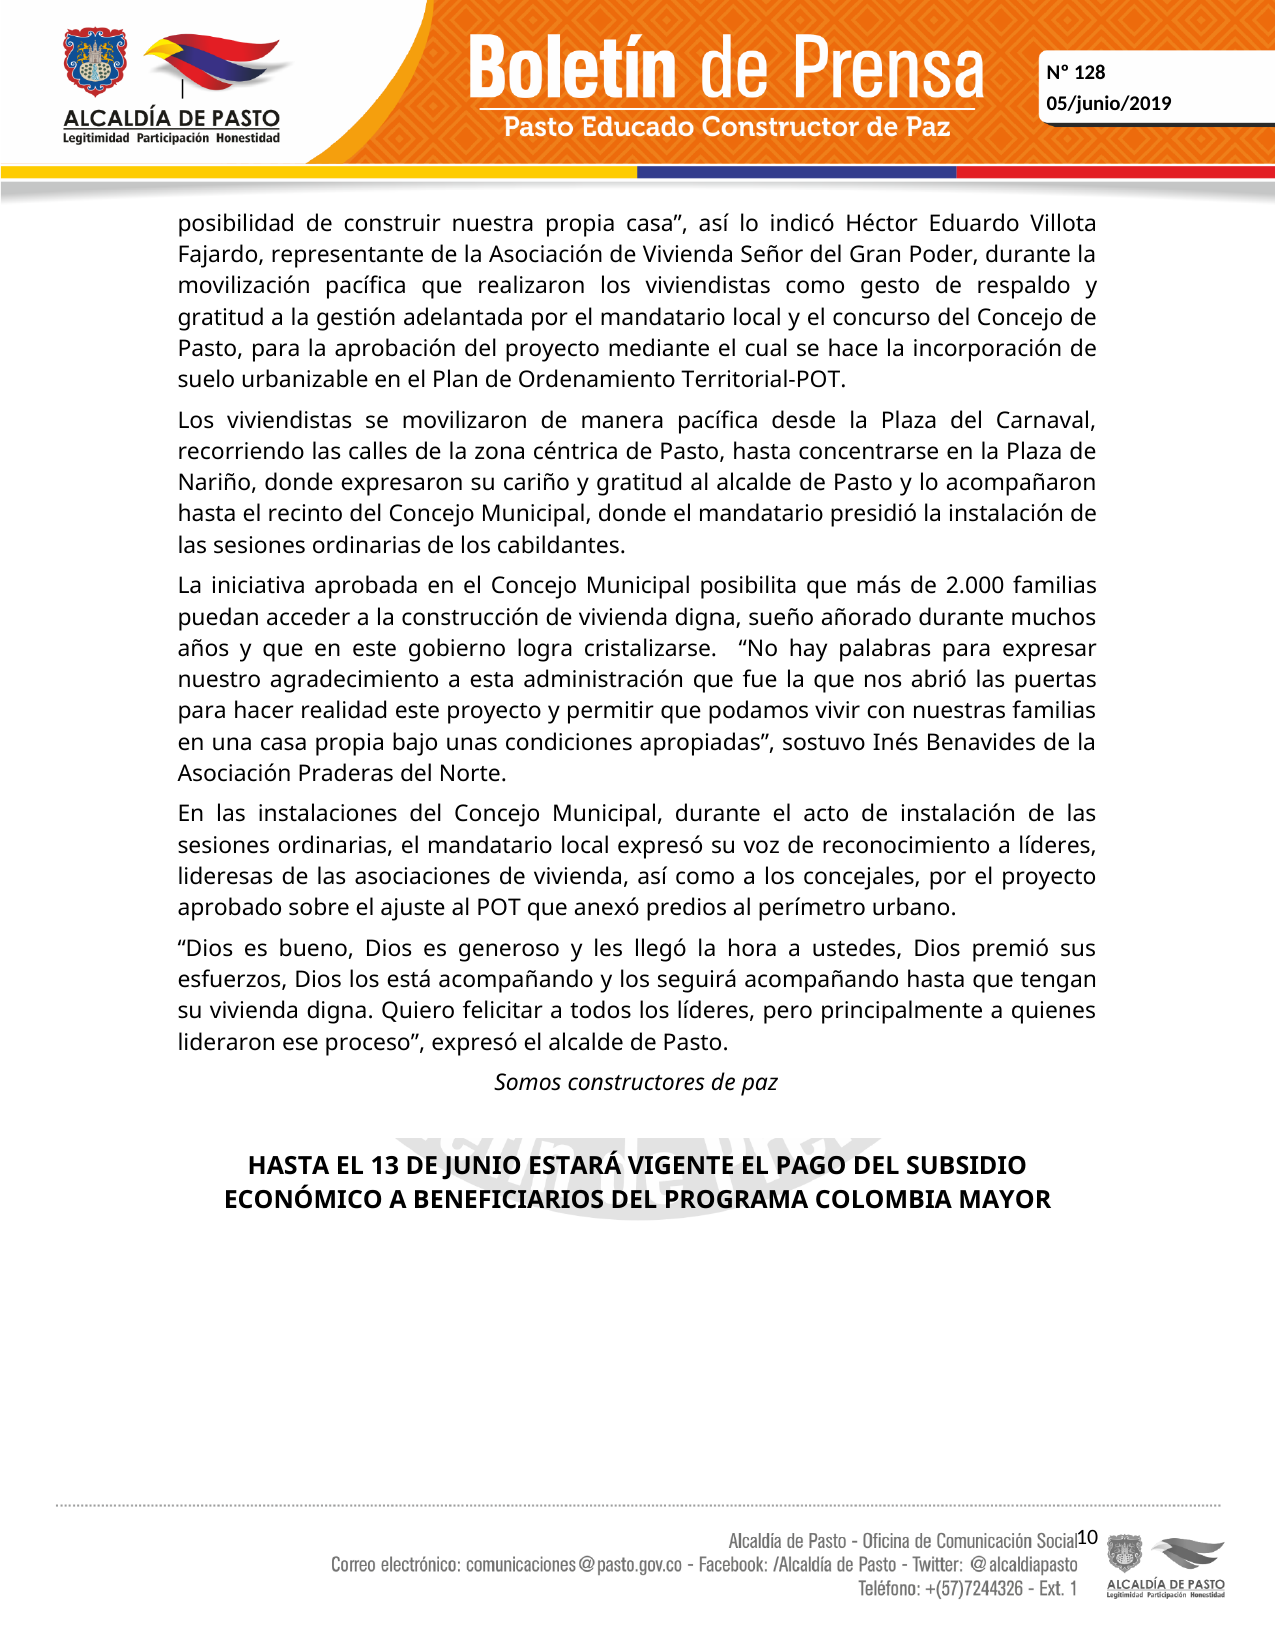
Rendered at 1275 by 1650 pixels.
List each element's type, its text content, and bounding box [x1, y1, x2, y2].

text Somos constructores de paz [177, 1066, 1098, 1097]
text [177, 207, 1098, 394]
text Los viviendistas se movilizaron de manera pacífica desde la Plaza del Carnaval, recorriendo las calles de la zona céntrica de Pasto, hasta concentrarse en la Plaza de Nariño, donde expresaron su cariño y gratitud al alcalde de Pasto y lo acompañaron hasta el recinto del Concejo Municipal, donde el mandatario presidió la instalación de las sesiones ordinarias de los cabildantes. [177, 404, 1098, 560]
text “Dios es bueno, Dios es generoso y les llegó la hora a ustedes, Dios premió sus esfuerzos, Dios los está acompañando y los seguirá acompañando hasta que tengan su vivienda digna. Quiero felicitar a todos los líderes, pero principalmente a quienes lideraron ese proceso”, expresó el alcalde de Pasto. [177, 932, 1098, 1057]
text La iniciativa aprobada en el Concejo Municipal posibilita que más de 2.000 familias puedan acceder a la construcción de vivienda digna, sueño añorado durante muchos años y que en este gobierno logra cristalizarse. “No hay palabras para expresar nuestro agradecimiento a esta administración que fue la que nos abrió las puertas para hacer realidad este proyecto y permitir que podamos vivir con nuestras familias en una casa propia bajo unas condiciones apropiadas”, sostuvo Inés Benavides de la Asociación Praderas del Norte. [177, 569, 1098, 788]
picture [0, 0, 1275, 1645]
text HASTA EL 13 DE JUNIO ESTARÁ VIGENTE EL PAGO DEL SUBSIDIO ECONÓMICO A BENEFICIARIOS DEL PROGRAMA COLOMBIA MAYOR [177, 1147, 1098, 1216]
text En las instalaciones del Concejo Municipal, durante el acto de instalación de las sesiones ordinarias, el mandatario local expresó su voz de reconocimiento a líderes, lideresas de las asociaciones de vivienda, así como a los concejales, por el proyecto aprobado sobre el ajuste al POT que anexó predios al perímetro urbano. [177, 797, 1098, 922]
